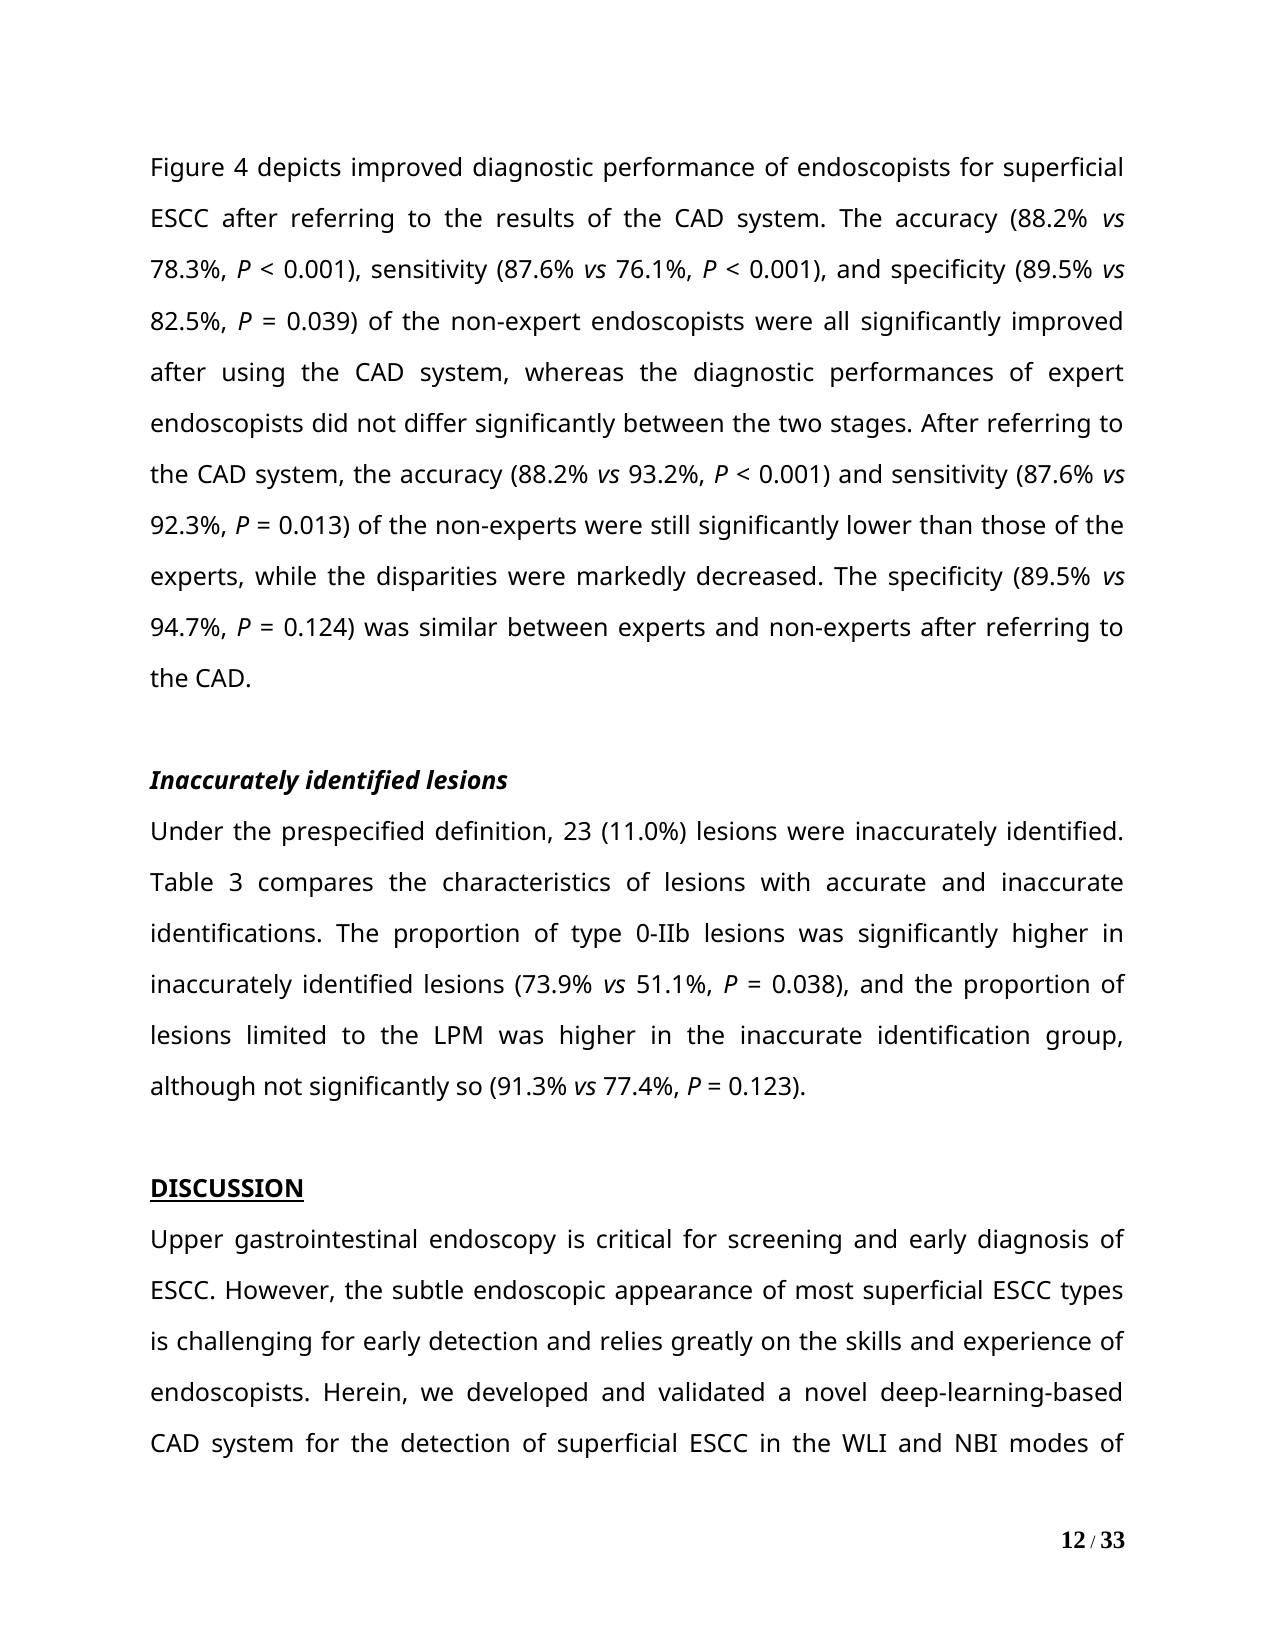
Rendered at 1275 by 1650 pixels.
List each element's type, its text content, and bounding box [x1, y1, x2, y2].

text DISCUSSION [150, 1171, 1125, 1205]
text Under the prespecified definition, 23 (11.0%) lesions were inaccurately identified. Table 3 compares the characteristics of lesions with accurate and inaccurate identifications. The proportion of type 0-IIb lesions was significantly higher in inaccurately identified lesions (73.9% vs 51.1%, P = 0.038), and the proportion of lesions limited to the LPM was higher in the inaccurate identification group, although not significantly so (91.3% vs 77.4%, P = 0.123). [150, 813, 1125, 1103]
text Inaccurately identified lesions [150, 762, 1125, 797]
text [150, 1222, 1125, 1460]
text Figure 4 depicts improved diagnostic performance of endoscopists for superficial ESCC after referring to the results of the CAD system. The accuracy (88.2% vs 78.3%, P < 0.001), sensitivity (87.6% vs 76.1%, P < 0.001), and specificity (89.5% vs 82.5%, P = 0.039) of the non-expert endoscopists were all significantly improved after using the CAD system, whereas the diagnostic performances of expert endoscopists did not differ significantly between the two stages. After referring to the CAD system, the accuracy (88.2% vs 93.2%, P < 0.001) and sensitivity (87.6% vs 92.3%, P = 0.013) of the non-experts were still significantly lower than those of the experts, while the disparities were markedly decreased. The specificity (89.5% vs 94.7%, P = 0.124) was similar between experts and non-experts after referring to the CAD. [150, 150, 1125, 694]
